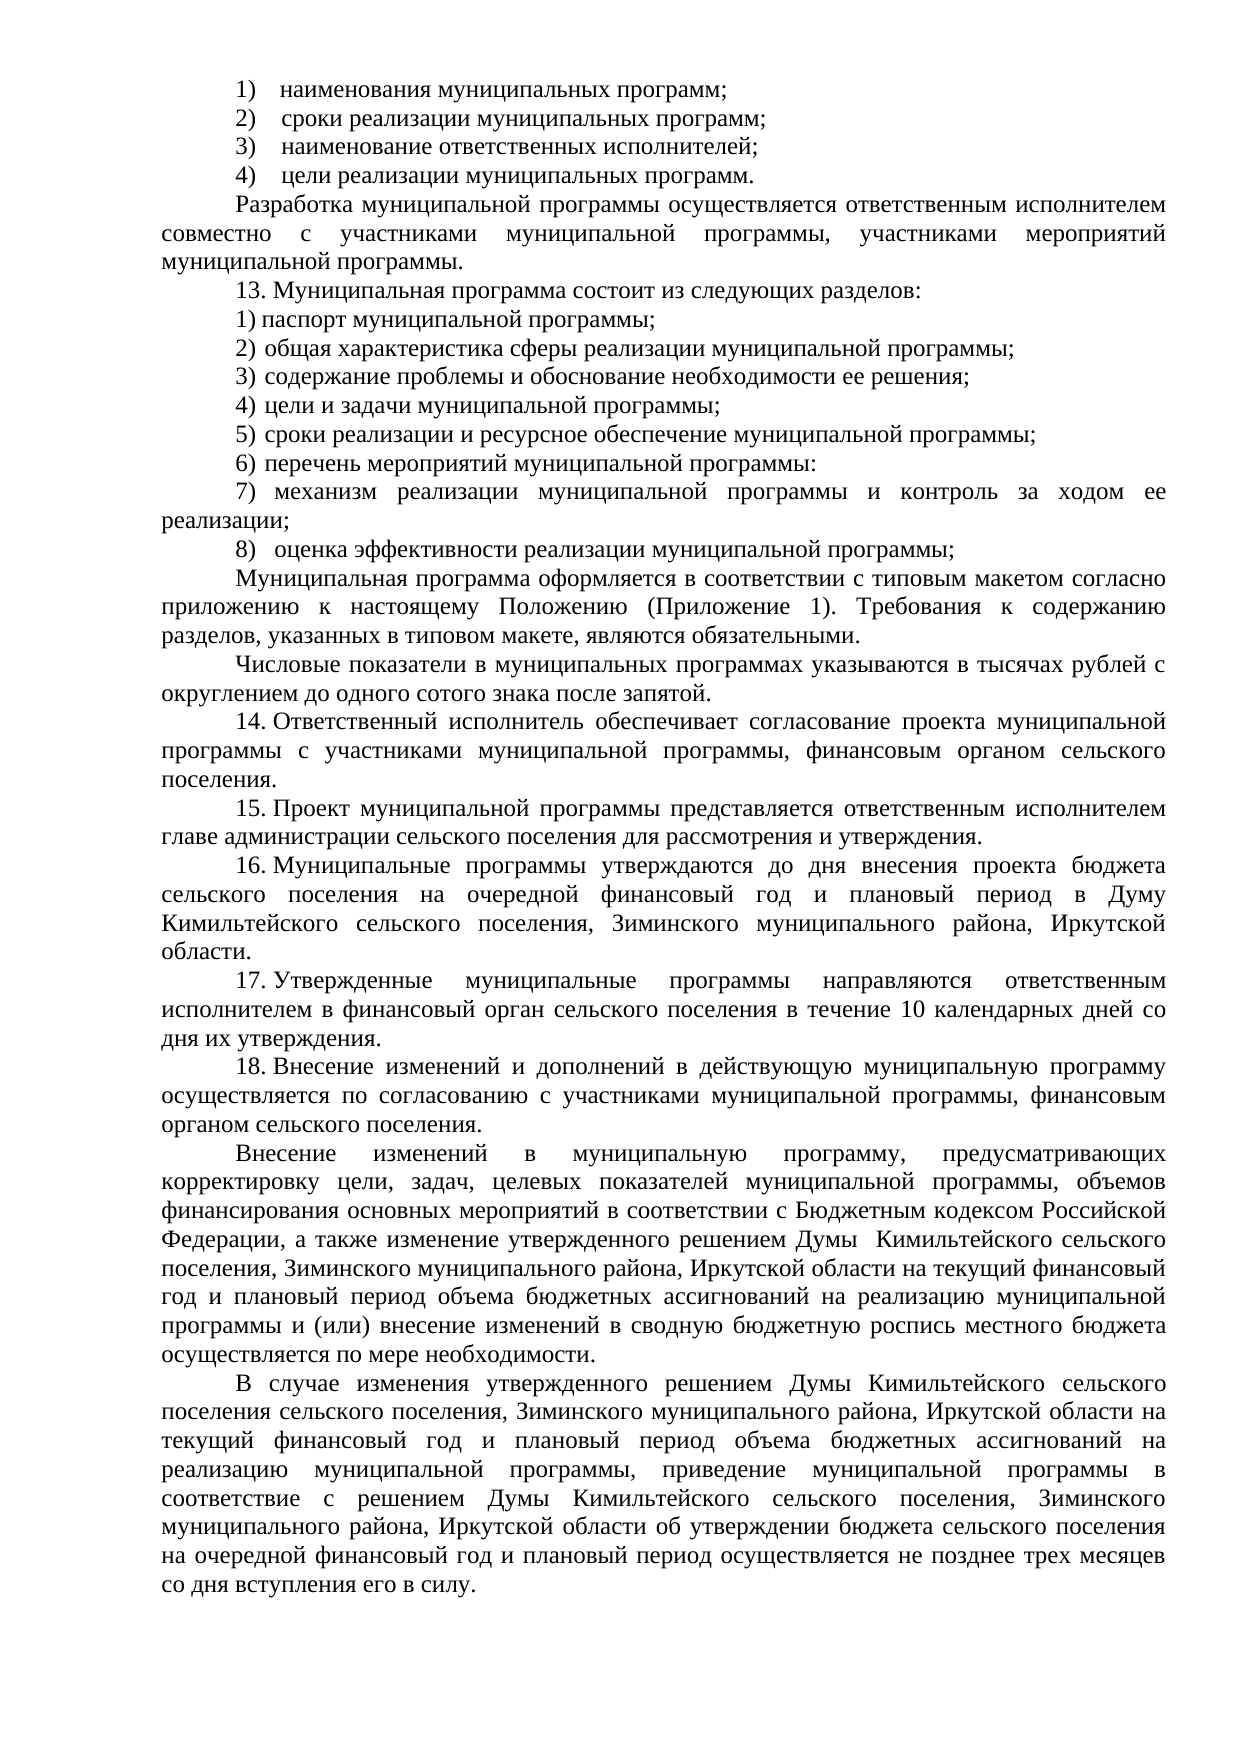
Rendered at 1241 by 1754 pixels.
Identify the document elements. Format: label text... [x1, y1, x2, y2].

text 2) сроки реализации муниципальных программ; [161, 103, 1167, 131]
text Разработка муниципальной программы осуществляется ответственным исполнителем совместно с участниками муниципальной программы, участниками мероприятий муниципальной программы. [161, 189, 1167, 275]
list Проект муниципальной программы представляется ответственным исполнителем главе администрации сельского поселения для рассмотрения и утверждения. [161, 793, 1167, 850]
list сроки реализации и ресурсное обеспечение муниципальной программы; [161, 419, 1167, 448]
list Внесение изменений и дополнений в действующую муниципальную программу осуществляется по согласованию с участниками муниципальной программы, финансовым органом сельского поселения. [161, 1051, 1167, 1138]
text Внесение изменений в муниципальную программу, предусматривающих корректировку цели, задач, целевых показателей муниципальной программы, объемов финансирования основных мероприятий в соответствии с Бюджетным кодексом Российской Федерации, а также изменение утвержденного решением Думы Кимильтейского сельского поселения, Зиминского муниципального района, Иркутской области на текущий финансовый год и плановый период объема бюджетных ассигнований на реализацию муниципальной программы и (или) внесение изменений в сводную бюджетную роспись местного бюджета осуществляется по мере необходимости. [161, 1138, 1167, 1368]
list Утвержденные муниципальные программы направляются ответственным исполнителем в финансовый орган сельского поселения в течение 10 календарных дней со дня их утверждения. [161, 965, 1167, 1051]
list оценка эффективности реализации муниципальной программы; [161, 534, 1167, 563]
list общая характеристика сферы реализации муниципальной программы; [161, 333, 1167, 361]
list содержание проблемы и обоснование необходимости ее решения; [161, 361, 1167, 390]
list цели и задачи муниципальной программы; [161, 390, 1167, 419]
list Муниципальные программы утверждаются до дня внесения проекта бюджета сельского поселения на очередной финансовый год и плановый период в Думу Кимильтейского сельского поселения, Зиминского муниципального района, Иркутской области. [161, 850, 1167, 965]
text 1) наименования муниципальных программ; [161, 74, 1167, 103]
list Муниципальная программа состоит из следующих разделов: [161, 275, 1167, 304]
list перечень мероприятий муниципальной программы: [161, 448, 1167, 476]
text В случае изменения утвержденного решением Думы Кимильтейского сельского поселения сельского поселения, Зиминского муниципального района, Иркутской области на текущий финансовый год и плановый период объема бюджетных ассигнований на реализацию муниципальной программы, приведение муниципальной программы в соответствие с решением Думы Кимильтейского сельского поселения, Зиминского муниципального района, Иркутской области об утверждении бюджета сельского поселения на очередной финансовый год и плановый период осуществляется не позднее трех месяцев со дня вступления его в силу. [161, 1368, 1167, 1598]
text 4) цели реализации муниципальных программ. [161, 160, 1167, 189]
list Ответственный исполнитель обеспечивает согласование проекта муниципальной программы с участниками муниципальной программы, финансовым органом сельского поселения. [161, 706, 1167, 793]
text Муниципальная программа оформляется в соответствии с типовым макетом согласно приложению к настоящему Положению (Приложение 1). Требования к содержанию разделов, указанных в типовом макете, являются обязательными. [161, 563, 1167, 649]
list механизм реализации муниципальной программы и контроль за ходом ее реализации; [161, 476, 1167, 534]
text 3) наименование ответственных исполнителей; [161, 131, 1167, 160]
list паспорт муниципальной программы; [161, 304, 1167, 333]
text Числовые показатели в муниципальных программах указываются в тысячах рублей с округлением до одного сотого знака после запятой. [161, 649, 1167, 706]
